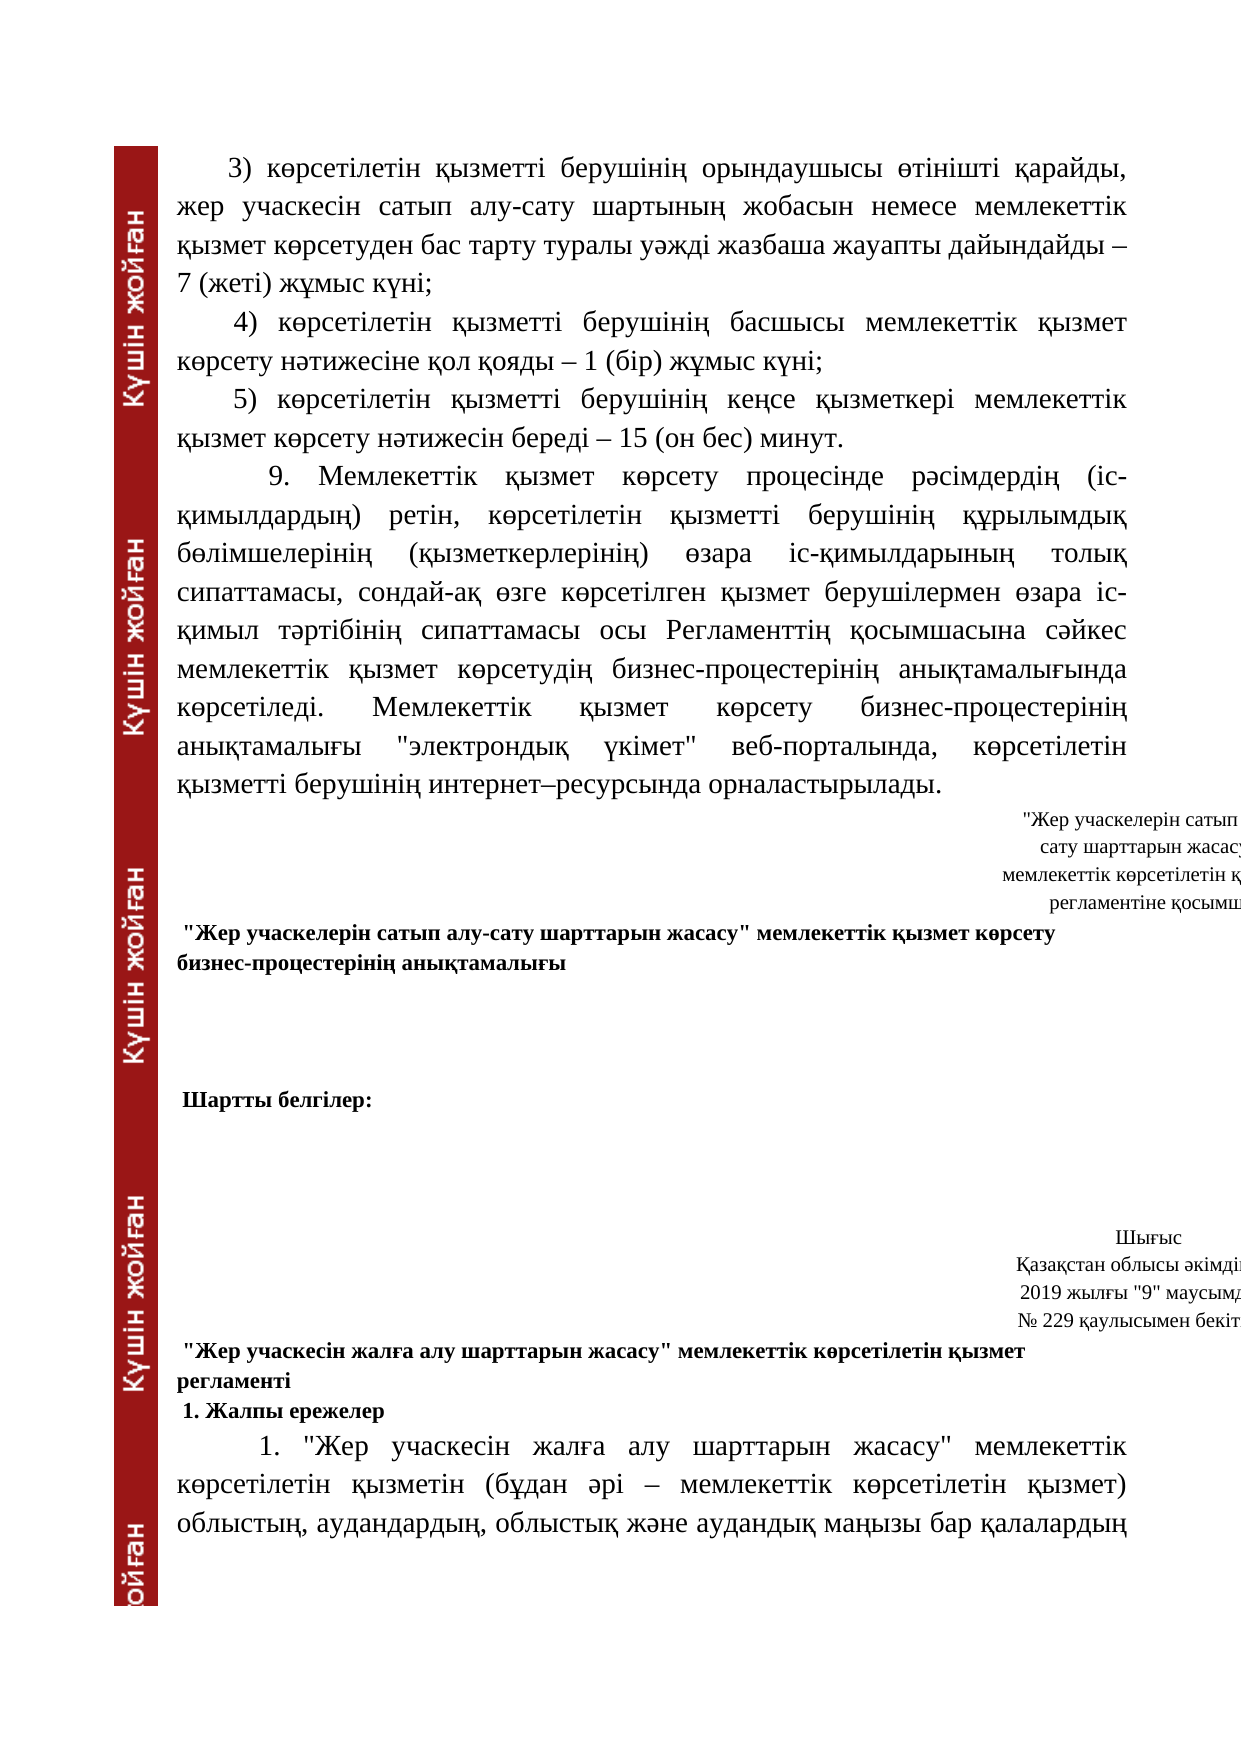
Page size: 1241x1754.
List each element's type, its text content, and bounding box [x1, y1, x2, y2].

text Шартты белгілер: [112, 1086, 1128, 1113]
picture [114, 146, 158, 150]
text 4) көрсетілетін қызметті берушінің басшысы мемлекеттік қызмет көрсету нәтижесіне қол қояды – 1 (бір) жұмыс күні; [112, 304, 1128, 376]
text "Жер учаскесін жалға алу шарттарын жасасу" мемлекеттік көрсетілетін қызмет регламенті [112, 1337, 1128, 1394]
table_header "Жер учаскелерін сатып алу- сату шарттарын жасасу" мемлекеттік көрсетілетін қызмет регламентіне қосымша [912, 805, 1240, 919]
picture [114, 800, 158, 805]
text "Жер учаскелерін сатып алу-сату шарттарын жасасу" мемлекеттік қызмет көрсету бизнес-процестерінің анықтамалығы [112, 919, 1128, 976]
picture [114, 299, 158, 304]
table_header Шығыс Қазақстан облысы әкімдігінің 2019 жылғы "9" маусымдағы № 229 қаулысымен бекітілген [912, 1223, 1240, 1337]
text 9. Мемлекеттік қызмет көрсету процесінде рәсімдердің (іс-қимылдардың) ретін, көрсетілетін қызметті берушінің құрылымдық бөлімшелерінің (қызметкерлерінің) өзара іс-қимылдарының толық сипаттамасы, сондай-ақ өзге көрсетілген қызмет берушілермен өзара іс-қимыл тәртібінің сипаттамасы осы Регламенттің қосымшасына сәйкес мемлекеттік қызмет көрсетудің бизнес-процестерінің анықтамалығында көрсетіледі. Мемлекеттік қызмет көрсету бизнес-процестерінің анықтамалығы "электрондық үкімет" веб-порталында, көрсетілетін қызметті берушінің интернет–ресурсында орналастырылады. [112, 458, 1128, 800]
picture [114, 453, 158, 458]
table_header [101, 805, 912, 919]
picture [114, 1424, 158, 1428]
table_header [101, 1223, 912, 1337]
picture [114, 976, 158, 1086]
text 5) көрсетілетін қызметті берушінің кеңсе қызметкері мемлекеттік қызмет көрсету нәтижесін береді – 15 (он бес) минут. [112, 381, 1128, 453]
picture [114, 1538, 158, 1606]
picture [114, 376, 158, 381]
picture [114, 1113, 158, 1223]
text 1. Жалпы ережелер [112, 1397, 1128, 1424]
text 3) көрсетілетін қызметті берушінің орындаушысы өтінішті қарайды, жер учаскесін сатып алу-сату шартының жобасын немесе мемлекеттік қызмет көрсетуден бас тарту туралы уәжді жазбаша жауапты дайындайды – 7 (жеті) жұмыс күні; [112, 150, 1128, 299]
